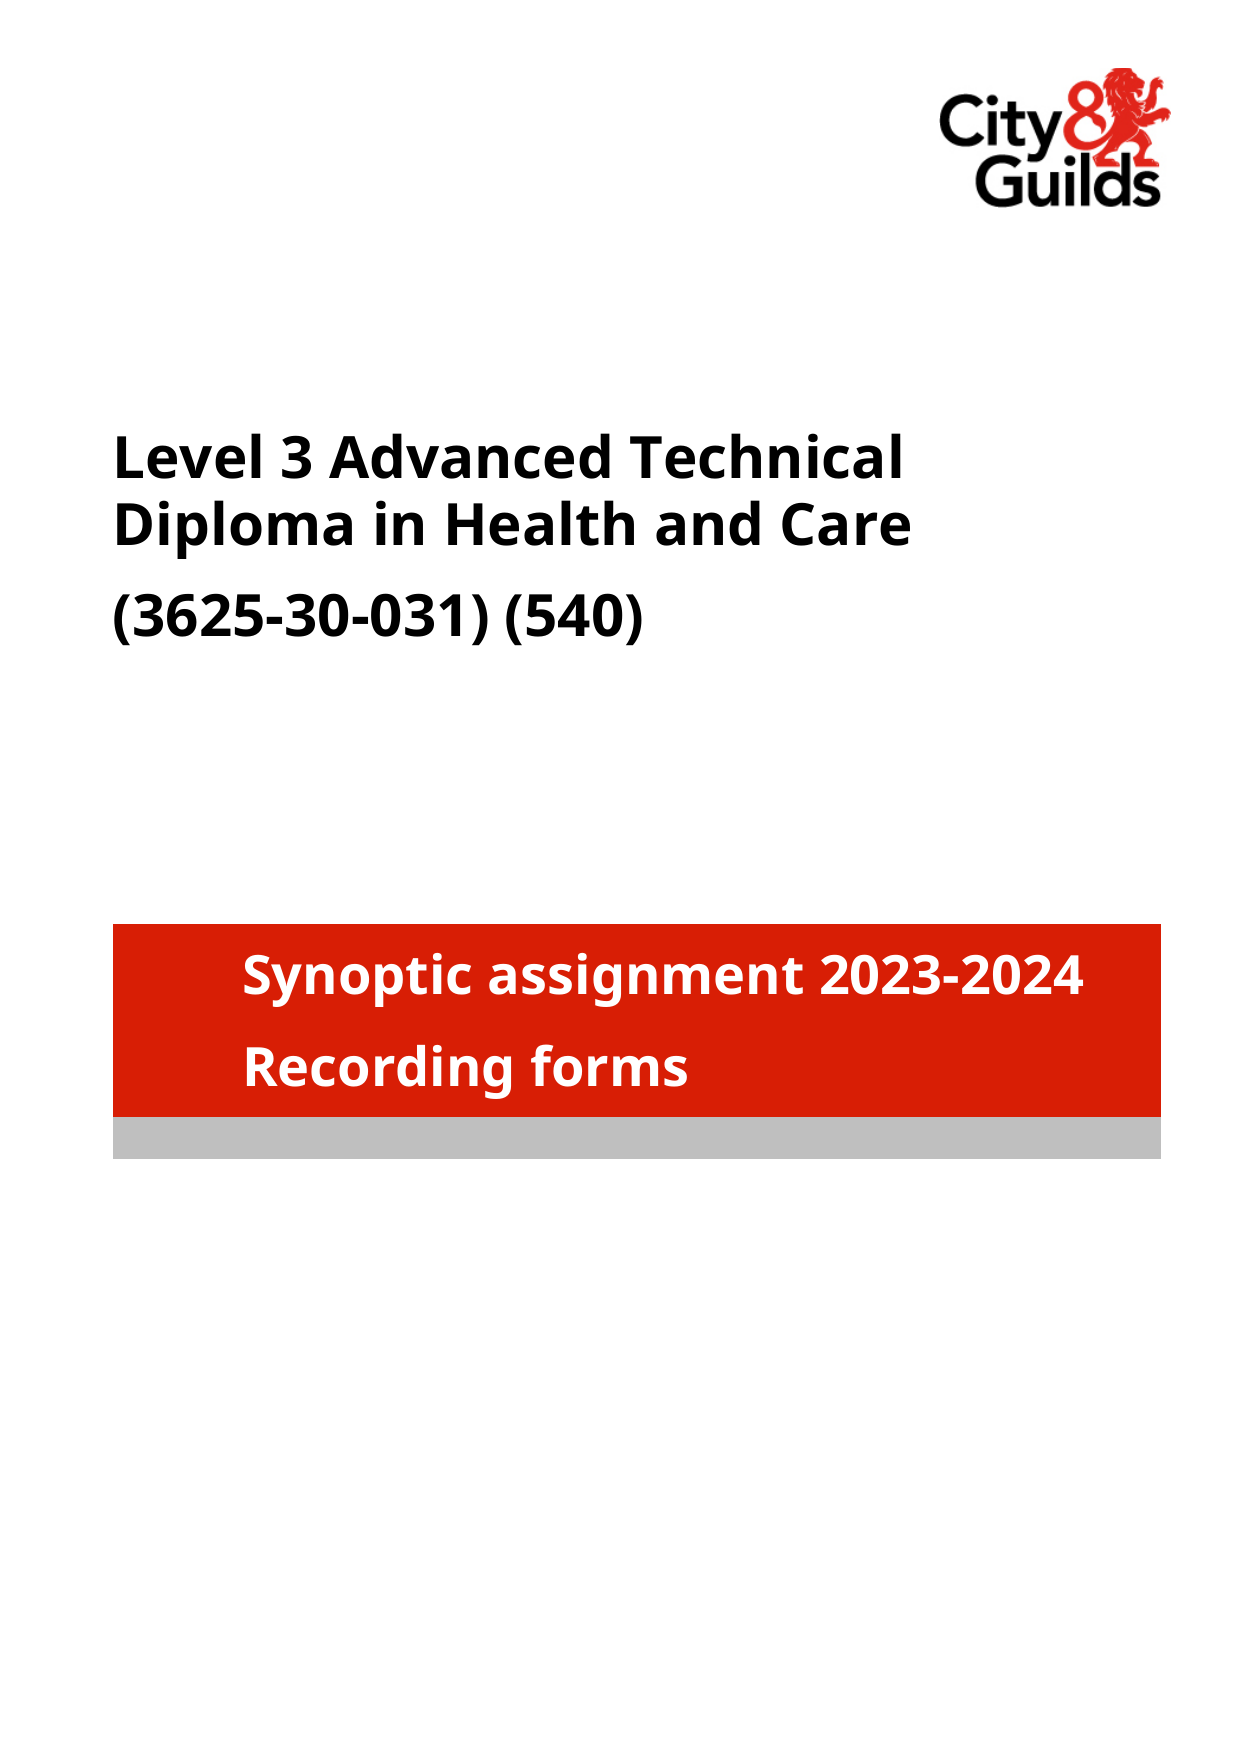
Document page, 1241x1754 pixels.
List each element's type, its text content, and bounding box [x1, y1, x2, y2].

text (3625-30-031) (540) [112, 583, 1128, 650]
table_header Synoptic assignment 2023-2024 Recording forms [113, 924, 1161, 1117]
text Level 3 Advanced Technical Diploma in Health and Care [112, 425, 1128, 558]
picture [939, 68, 1171, 208]
table_cell [113, 1117, 1161, 1159]
